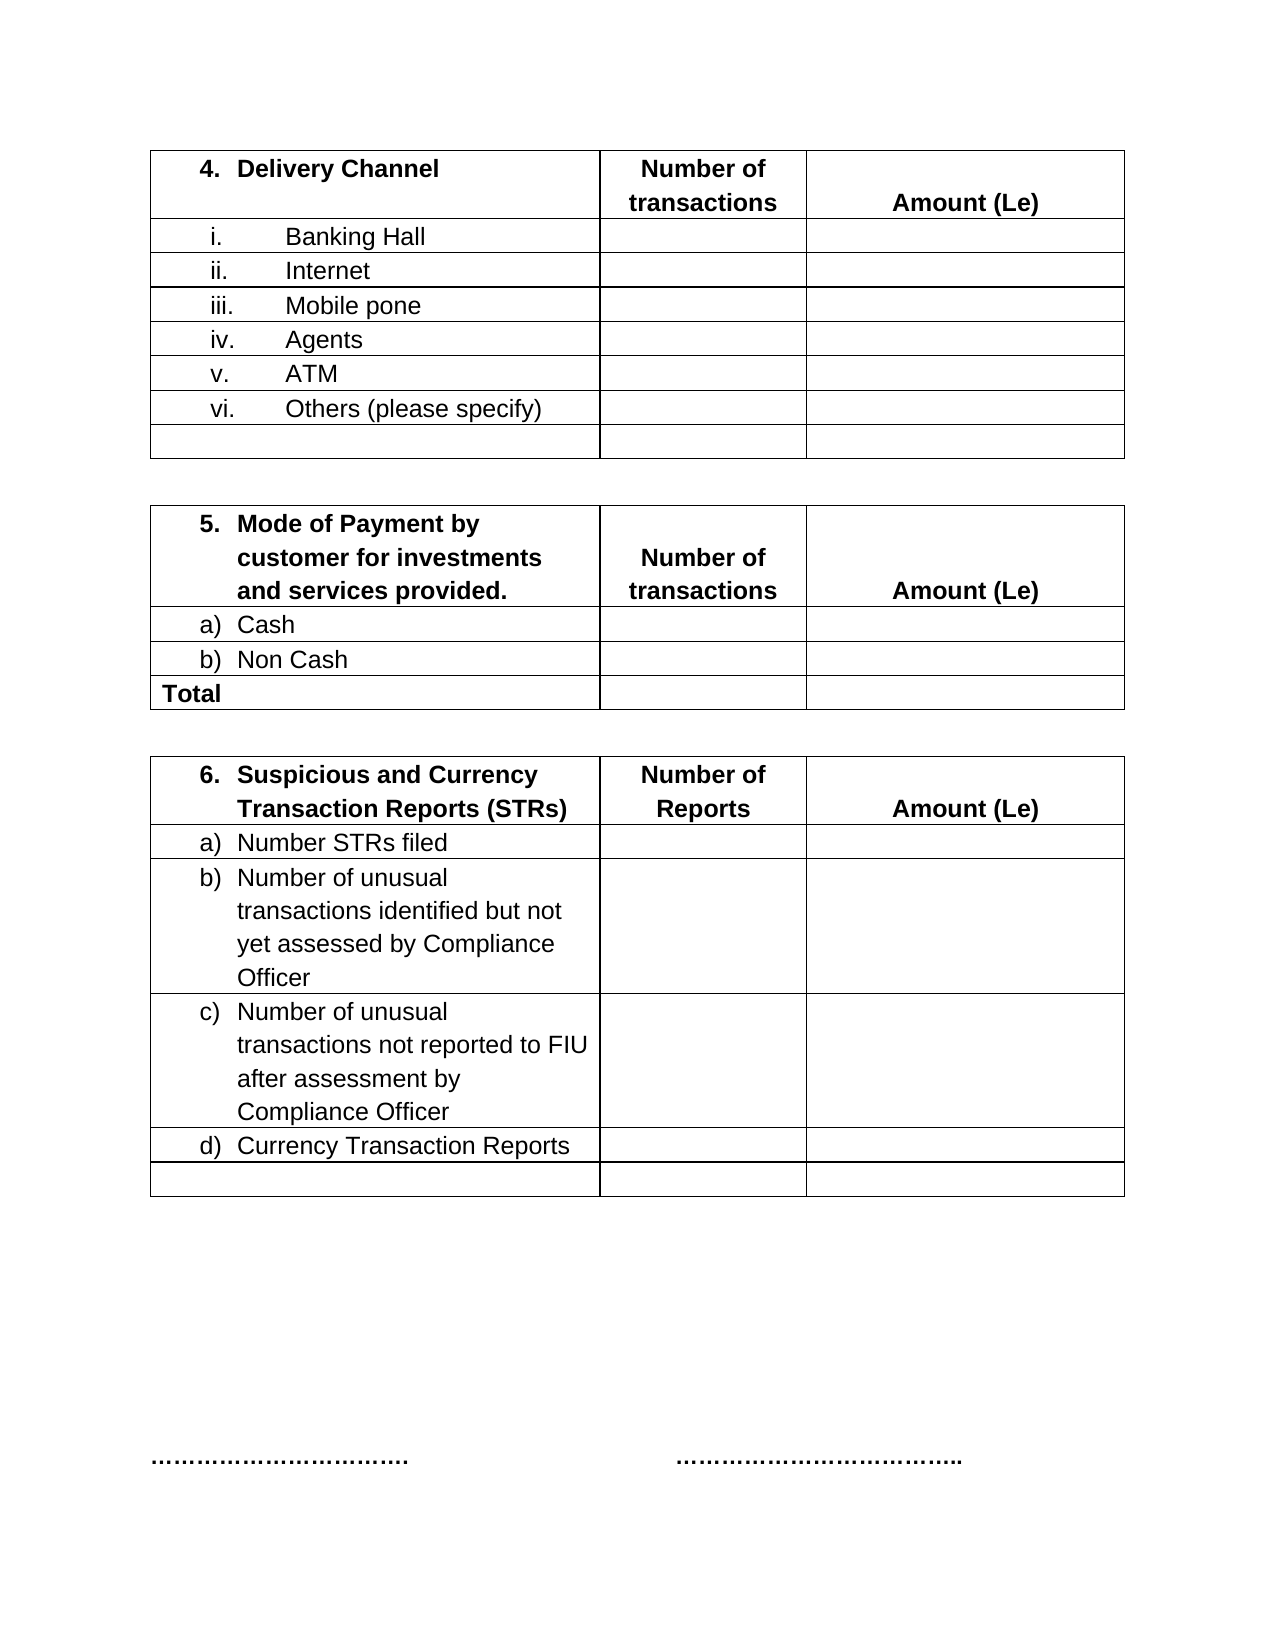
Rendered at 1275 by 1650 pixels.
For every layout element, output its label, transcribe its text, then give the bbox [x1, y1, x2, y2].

table_header Suspicious and Currency Transaction Reports (STRs) [151, 757, 599, 824]
table_cell [807, 356, 1124, 389]
table_cell [601, 253, 806, 286]
table_cell [807, 859, 1124, 993]
table_cell [601, 391, 806, 424]
table_cell Cash [151, 607, 599, 641]
text ……………………………. ……………………………….. [150, 1443, 1125, 1469]
table_cell [151, 1163, 599, 1196]
table_cell [807, 288, 1124, 321]
table_cell Number of unusual transactions identified but not yet assessed by Compliance Officer [151, 859, 599, 993]
table_cell [601, 1128, 806, 1161]
table_cell Internet [151, 253, 599, 286]
table_cell [807, 391, 1124, 424]
table_cell Non Cash [151, 642, 599, 675]
table_header Amount (Le) [807, 506, 1124, 606]
table_cell Total [151, 676, 599, 709]
table_header Number of Reports [601, 757, 806, 824]
table_cell [601, 356, 806, 389]
table_cell [807, 607, 1124, 641]
table_cell Banking Hall [151, 219, 599, 252]
table_header Amount (Le) [807, 757, 1124, 824]
table_cell [807, 1163, 1124, 1196]
table_cell [807, 676, 1124, 709]
table_cell Mobile pone [151, 288, 599, 321]
table_cell Others (please specify) [151, 391, 599, 424]
table_cell Number of unusual transactions not reported to FIU after assessment by Compliance Officer [151, 994, 599, 1127]
table_cell [601, 676, 806, 709]
table_cell [807, 322, 1124, 355]
table_cell [601, 642, 806, 675]
table_cell [807, 1128, 1124, 1161]
table_cell [151, 425, 599, 458]
table_cell Agents [151, 322, 599, 355]
table_header Number of transactions [601, 506, 806, 606]
table_cell [807, 425, 1124, 458]
table_cell [601, 219, 806, 252]
table_cell [601, 994, 806, 1127]
table_header Delivery Channel [151, 151, 599, 218]
table_cell ATM [151, 356, 599, 389]
table_header Mode of Payment by customer for investments and services provided. [151, 506, 599, 606]
table_cell [807, 253, 1124, 286]
table_cell [807, 219, 1124, 252]
table_cell Currency Transaction Reports [151, 1128, 599, 1161]
table_cell [807, 642, 1124, 675]
table_cell [601, 607, 806, 641]
table_cell [601, 1163, 806, 1196]
table_header Amount (Le) [807, 151, 1124, 218]
table_cell [807, 994, 1124, 1127]
table_cell Number STRs filed [151, 825, 599, 858]
table_cell [601, 288, 806, 321]
table_cell [601, 825, 806, 858]
table_cell [601, 859, 806, 993]
table_cell [807, 825, 1124, 858]
table_cell [601, 322, 806, 355]
table_cell [601, 425, 806, 458]
table_header Number of transactions [601, 151, 806, 218]
